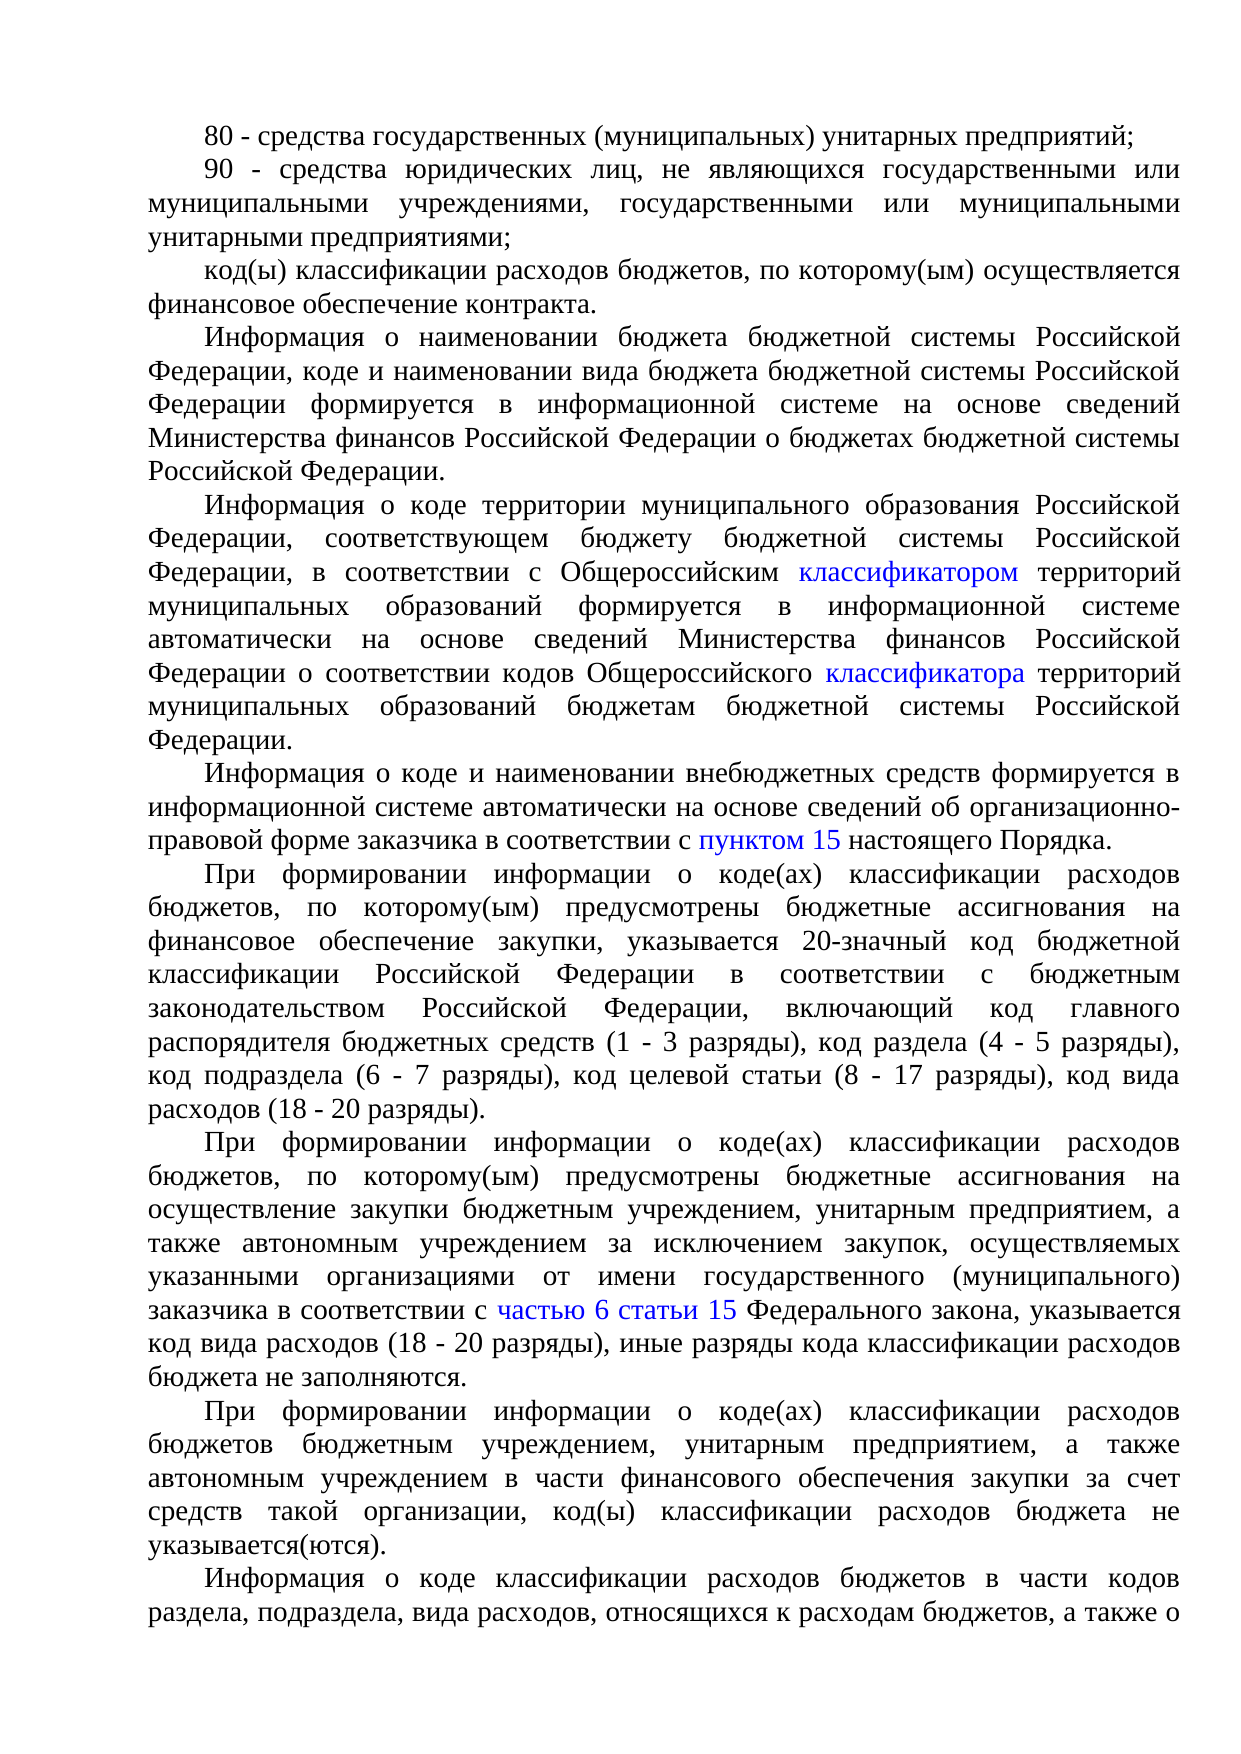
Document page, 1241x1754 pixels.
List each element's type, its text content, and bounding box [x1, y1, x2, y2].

text При формировании информации о коде(ах) классификации расходов бюджетов, по которому(ым) предусмотрены бюджетные ассигнования на финансовое обеспечение закупки, указывается 20-значный код бюджетной классификации Российской Федерации в соответствии с бюджетным законодательством Российской Федерации, включающий код главного распорядителя бюджетных средств (1 - 3 разряды), код раздела (4 - 5 разряды), код подраздела (6 - 7 разряды), код целевой статьи (8 - 17 разряды), код вида расходов (18 - 20 разряды). [148, 856, 1181, 1124]
text При формировании информации о коде(ах) классификации расходов бюджетов бюджетным учреждением, унитарным предприятием, а также автономным учреждением в части финансового обеспечения закупки за счет средств такой организации, код(ы) классификации расходов бюджета не указывается(ются). [148, 1393, 1181, 1560]
text 90 - средства юридических лиц, не являющихся государственными или муниципальными учреждениями, государственными или муниципальными унитарными предприятиями; [148, 152, 1181, 252]
text 80 - средства государственных (муниципальных) унитарных предприятий; [148, 118, 1181, 152]
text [148, 1560, 1181, 1627]
text Информация о коде территории муниципального образования Российской Федерации, соответствующем бюджету бюджетной системы Российской Федерации, в соответствии с Общероссийским классификатором территорий муниципальных образований формируется в информационной системе автоматически на основе сведений Министерства финансов Российской Федерации о соответствии кодов Общероссийского классификатора территорий муниципальных образований бюджетам бюджетной системы Российской Федерации. [148, 487, 1181, 755]
text Информация о коде и наименовании внебюджетных средств формируется в информационной системе автоматически на основе сведений об организационно-правовой форме заказчика в соответствии с пунктом 15 настоящего Порядка. [148, 755, 1181, 856]
text код(ы) классификации расходов бюджетов, по которому(ым) осуществляется финансовое обеспечение контракта. [148, 252, 1181, 319]
text Информация о наименовании бюджета бюджетной системы Российской Федерации, коде и наименовании вида бюджета бюджетной системы Российской Федерации формируется в информационной системе на основе сведений Министерства финансов Российской Федерации о бюджетах бюджетной системы Российской Федерации. [148, 319, 1181, 487]
text При формировании информации о коде(ах) классификации расходов бюджетов, по которому(ым) предусмотрены бюджетные ассигнования на осуществление закупки бюджетным учреждением, унитарным предприятием, а также автономным учреждением за исключением закупок, осуществляемых указанными организациями от имени государственного (муниципального) заказчика в соответствии с частью 6 статьи 15 Федерального закона, указывается код вида расходов (18 - 20 разряды), иные разряды кода классификации расходов бюджета не заполняются. [148, 1124, 1181, 1393]
